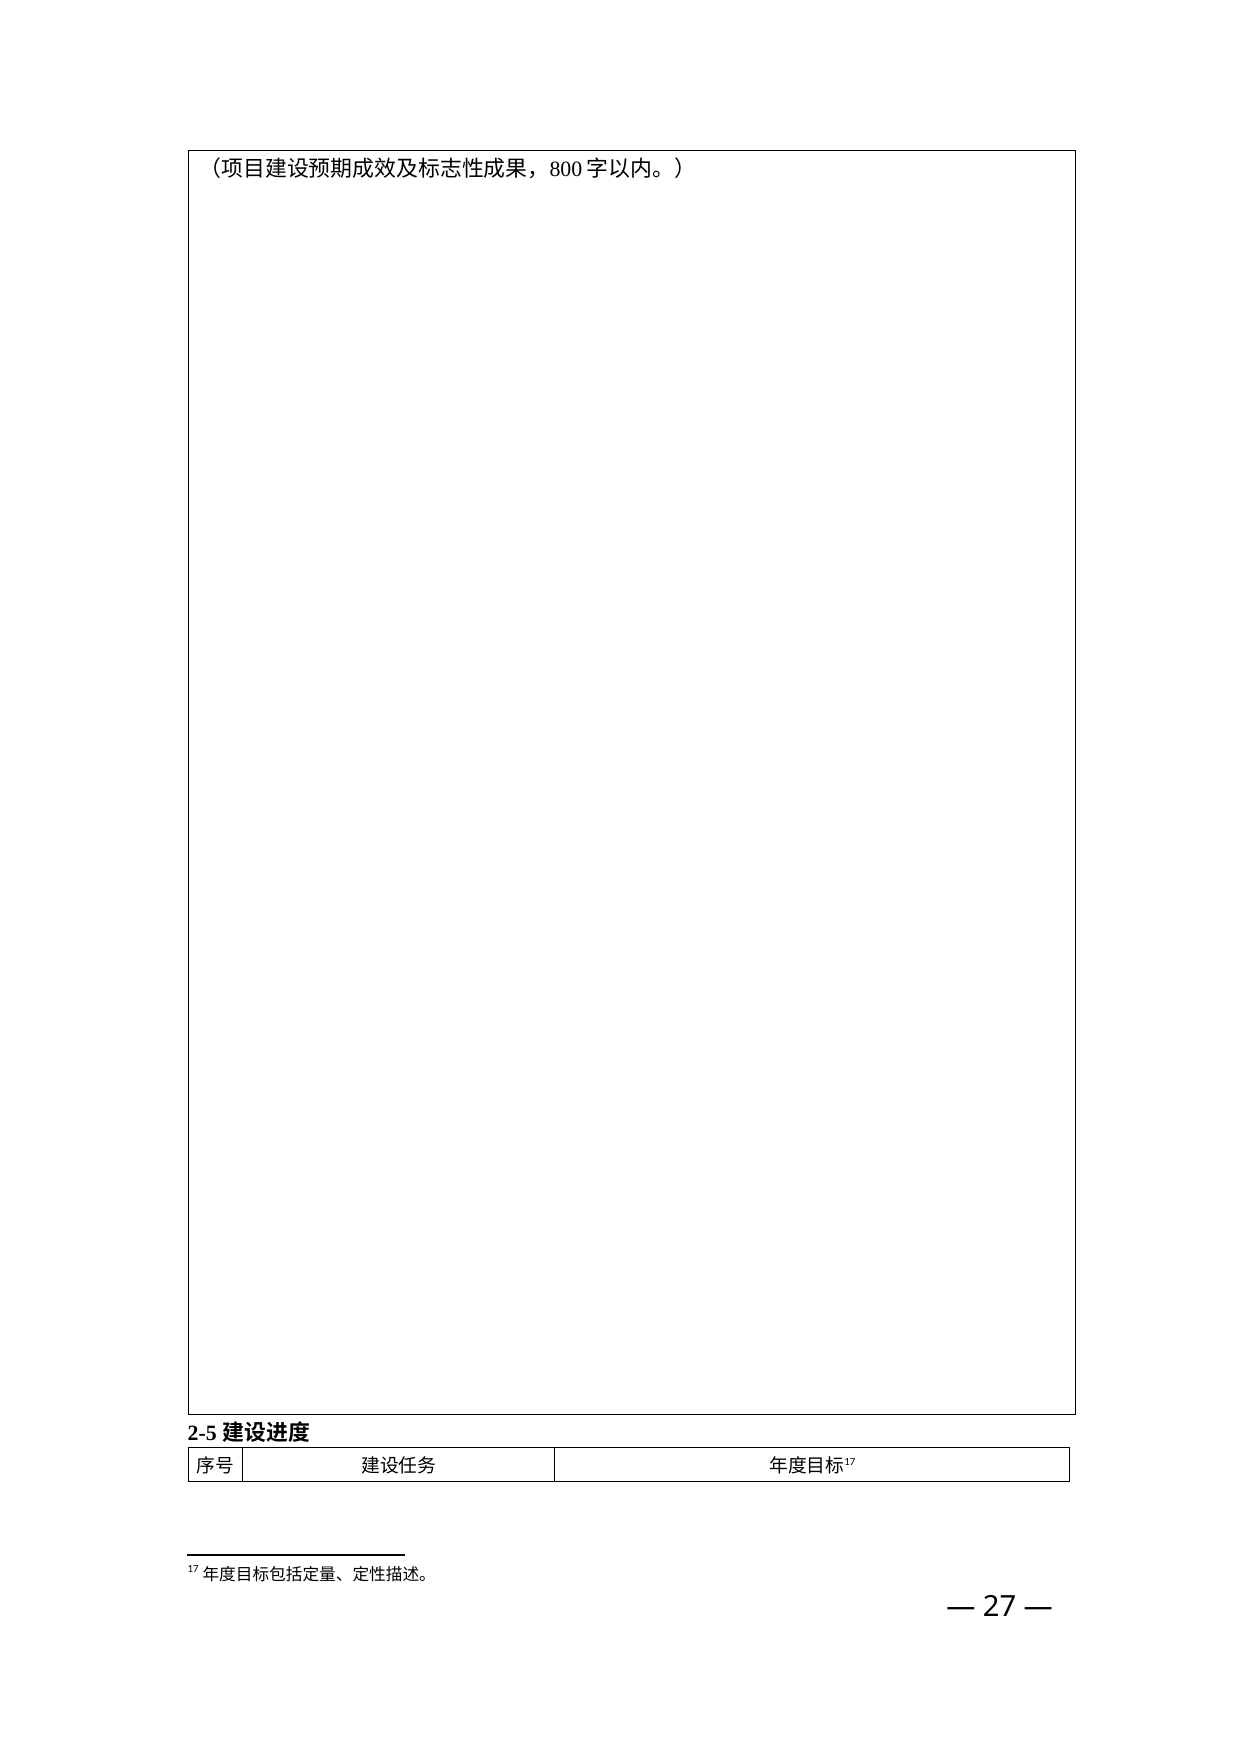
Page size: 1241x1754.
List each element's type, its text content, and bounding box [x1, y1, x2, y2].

table_header 序号 [189, 1448, 242, 1481]
text 2-5 建设进度 [187, 1415, 1053, 1447]
table_header 建设任务 [243, 1448, 554, 1481]
table_header （项目建设预期成效及标志性成果，800字以内。） [189, 151, 1075, 1414]
table_header 年度目标 [555, 1448, 1069, 1481]
